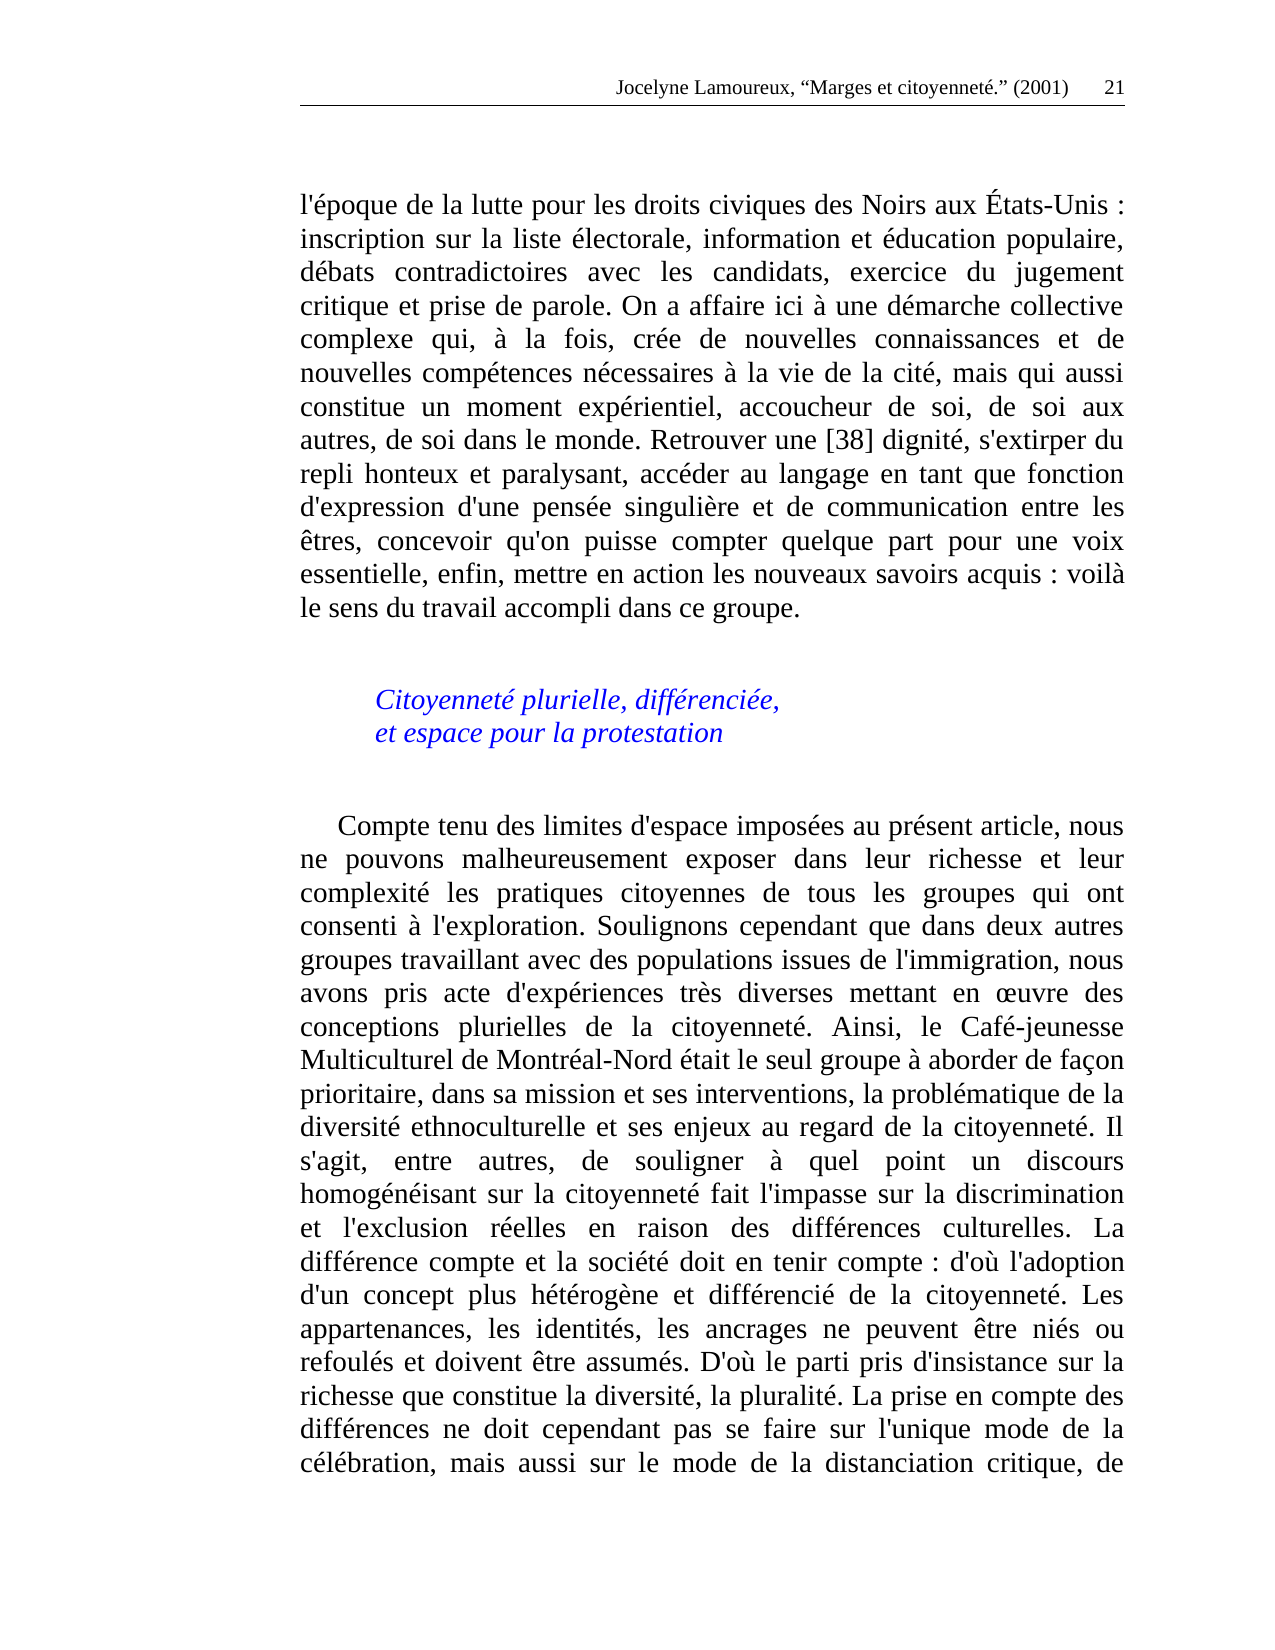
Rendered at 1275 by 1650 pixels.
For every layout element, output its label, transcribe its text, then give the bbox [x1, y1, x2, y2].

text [300, 808, 1125, 1478]
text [300, 187, 1125, 623]
text Citoyenneté plurielle, différenciée, et espace pour la protestation [375, 682, 1125, 749]
